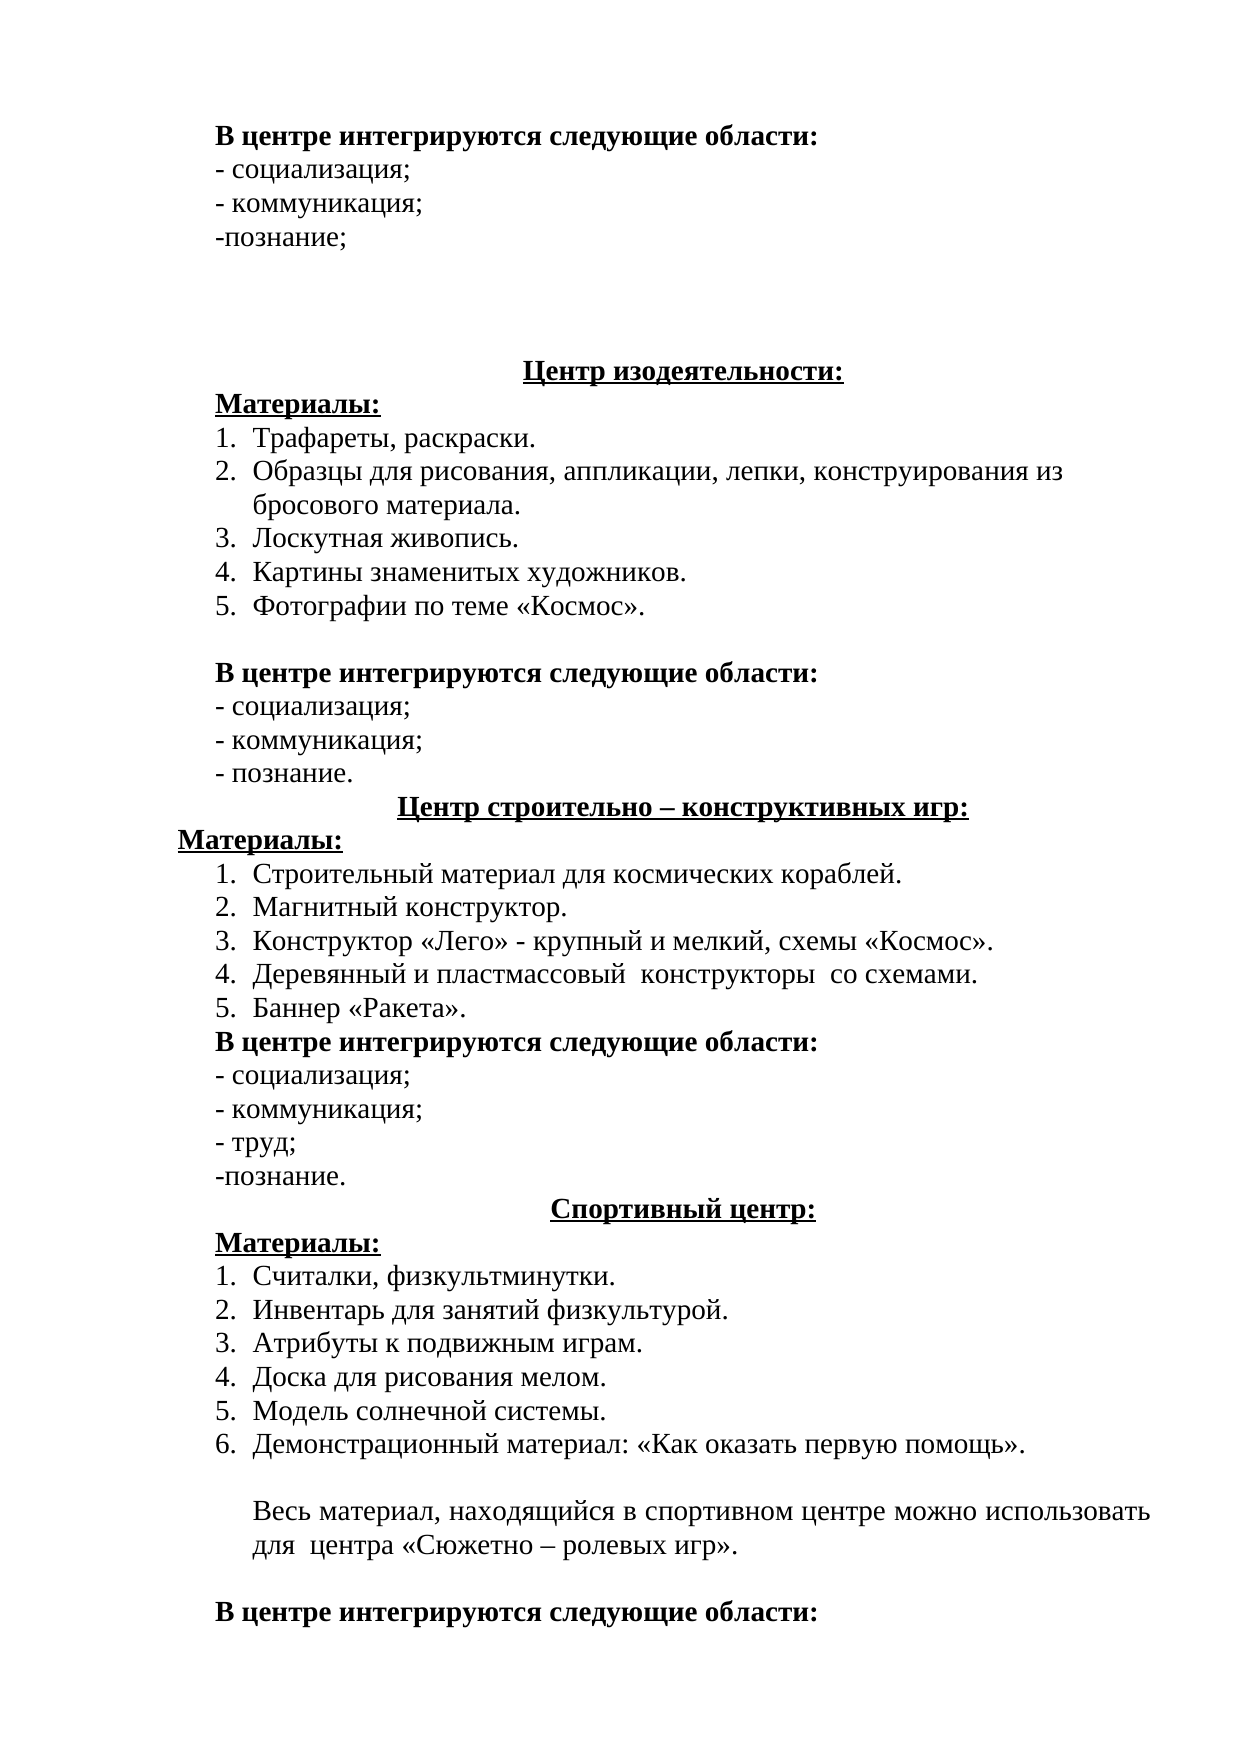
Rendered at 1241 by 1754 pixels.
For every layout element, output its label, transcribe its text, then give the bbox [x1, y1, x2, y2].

text Спортивный центр: [215, 1191, 1152, 1225]
list Демонстрационный материал: «Как оказать первую помощь». [215, 1426, 1152, 1460]
text Материалы: [215, 386, 1152, 420]
list Магнитный конструктор. [215, 889, 1152, 923]
list Весь материал, находящийся в спортивном центре можно использовать для центра «Сюжетно – ролевых игр». [252, 1493, 1152, 1560]
list Деревянный и пластмассовый конструкторы со схемами. [215, 957, 1152, 990]
list Инвентарь для занятий физкультурой. [215, 1292, 1152, 1326]
text В центре интегрируются следующие области: [215, 1024, 1152, 1057]
text В центре интегрируются следующие области: [215, 118, 1152, 152]
text - коммуникация; [215, 1091, 1152, 1124]
text В центре интегрируются следующие области: [215, 655, 1152, 688]
list Конструктор «Лего» - крупный и мелкий, схемы «Космос». [215, 923, 1152, 957]
list Лоскутная живопись. [215, 521, 1152, 554]
text В центре интегрируются следующие области: [215, 1594, 1152, 1627]
text Материалы: [177, 822, 1152, 856]
text - социализация; [215, 152, 1152, 185]
text - социализация; [215, 1057, 1152, 1091]
text -познание; [215, 219, 1152, 252]
text - социализация; [215, 688, 1152, 722]
list Атрибуты к подвижным играм. [215, 1326, 1152, 1359]
list Баннер «Ракета». [215, 990, 1152, 1024]
list Фотографии по теме «Космос». [215, 588, 1152, 621]
text - коммуникация; [215, 722, 1152, 755]
list Доска для рисования мелом. [215, 1359, 1152, 1393]
text Центр изодеятельности: [215, 353, 1152, 386]
text -познание. [215, 1158, 1152, 1191]
text Материалы: [215, 1225, 1152, 1258]
list Картины знаменитых художников. [215, 554, 1152, 588]
text - познание. [215, 755, 1152, 789]
text - труд; [215, 1124, 1152, 1158]
list Модель солнечной системы. [215, 1393, 1152, 1426]
text Центр строительно – конструктивных игр: [215, 789, 1152, 822]
list Образцы для рисования, аппликации, лепки, конструирования из бросового материала. [215, 453, 1152, 521]
text - коммуникация; [215, 185, 1152, 219]
list Считалки, физкультминутки. [215, 1258, 1152, 1292]
list Строительный материал для космических кораблей. [215, 856, 1152, 889]
list Трафареты, раскраски. [215, 420, 1152, 453]
